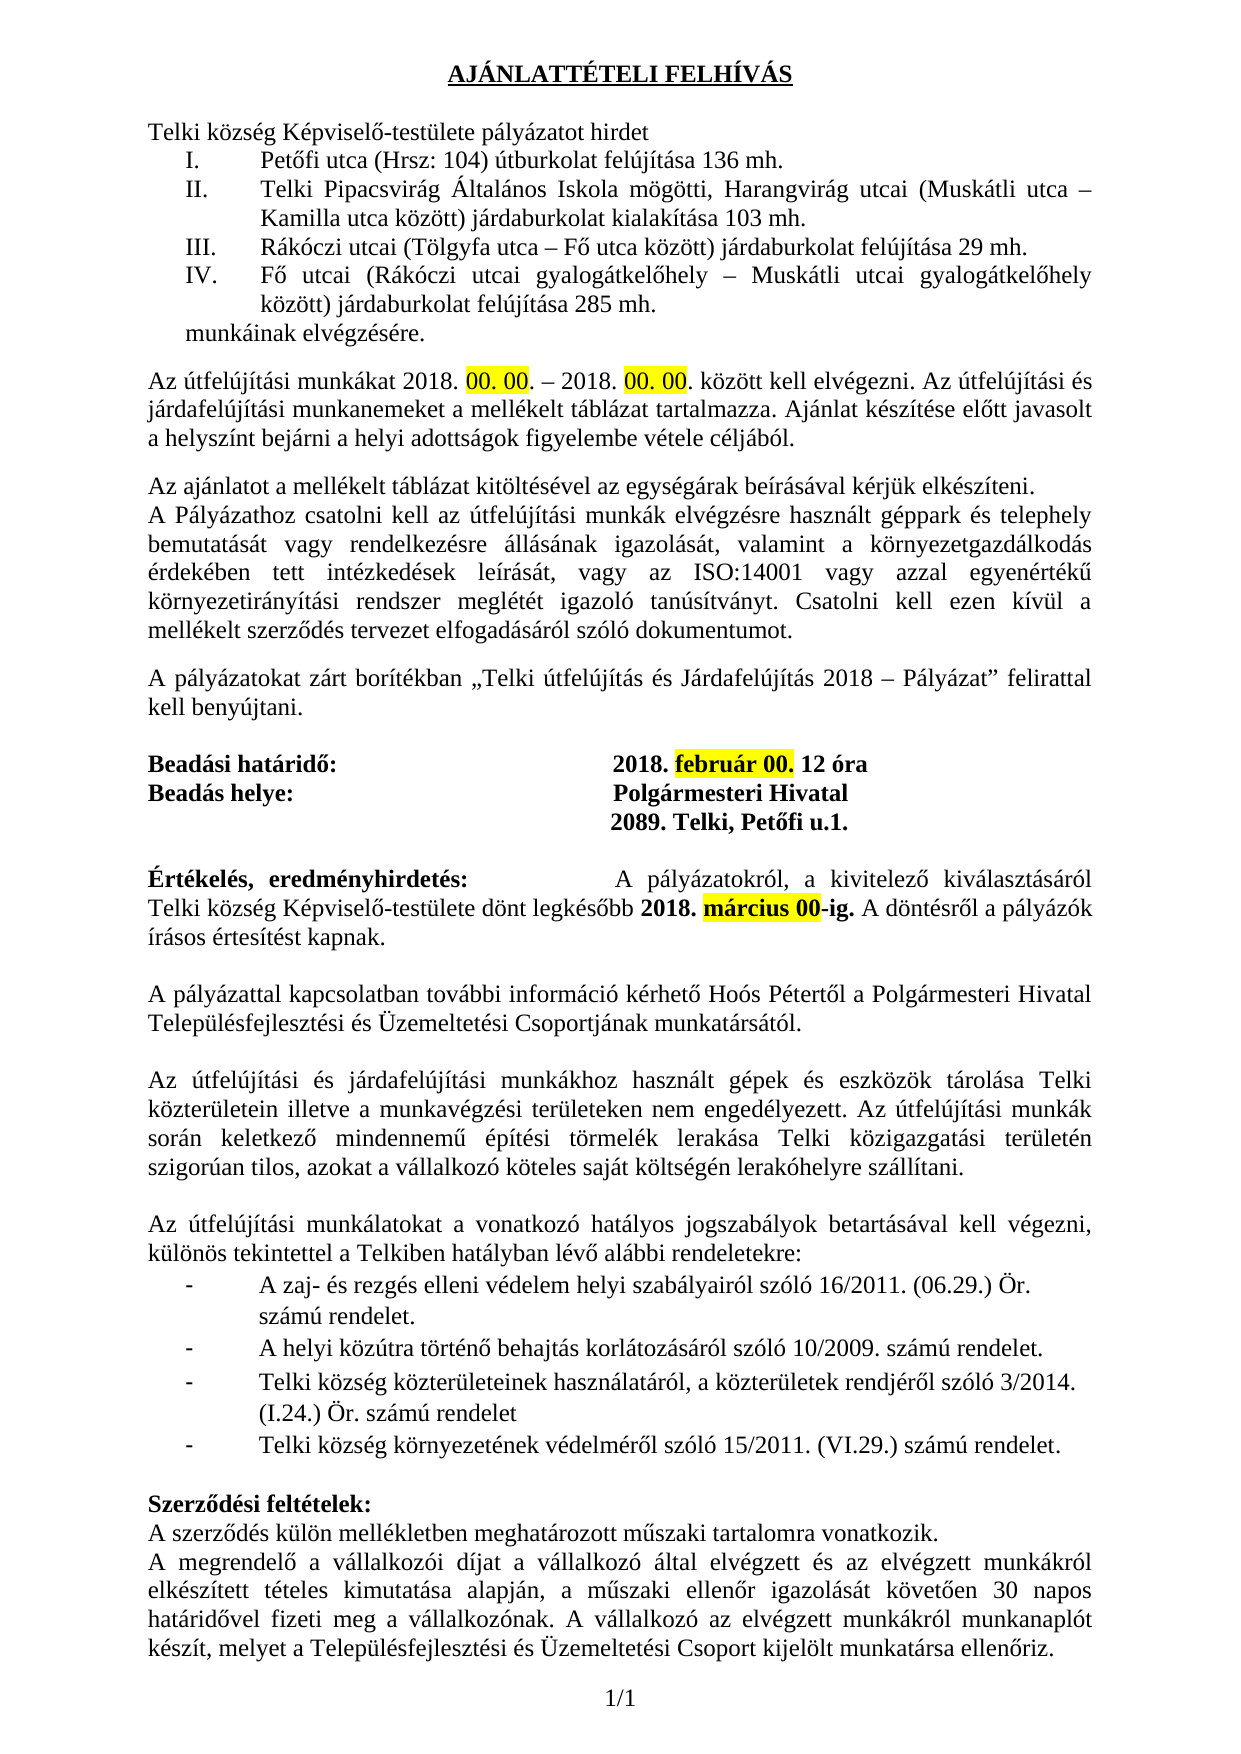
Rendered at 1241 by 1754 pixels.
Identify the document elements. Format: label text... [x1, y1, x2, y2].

text Az ajánlatot a mellékelt táblázat kitöltésével az egységárak beírásával kérjük elkészíteni. [148, 471, 1093, 500]
text A pályázattal kapcsolatban további információ kérhető Hoós Pétertől a Polgármesteri Hivatal Településfejlesztési és Üzemeltetési Csoportjának munkatársától. [148, 979, 1093, 1037]
text A megrendelő a vállalkozói díjat a vállalkozó által elvégzett és az elvégzett munkákról elkészített tételes kimutatása alapján, a műszaki ellenőr igazolását követően 30 napos határidővel fizeti meg a vállalkozónak. A vállalkozó az elvégzett munkákról munkanaplót készít, melyet a Településfejlesztési és Üzemeltetési Csoport kijelölt munkatársa ellenőriz. [148, 1547, 1093, 1662]
text Beadási határidő: 2018. február 00. 12 óra [148, 749, 675, 778]
text A Pályázathoz csatolni kell az útfelújítási munkák elvégzésre használt géppark és telephely bemutatását vagy rendelkezésre állásának igazolását, valamint a környezetgazdálkodás érdekében tett intézkedések leírását, vagy az ISO:14001 vagy azzal egyenértékű környezetirányítási rendszer meglétét igazoló tanúsítványt. Csatolni kell ezen kívül a mellékelt szerződés tervezet elfogadásáról szóló dokumentumot. [148, 500, 1093, 644]
text Beadás helye: Polgármesteri Hivatal [148, 778, 1093, 807]
list Telki község környezetének védelméről szóló 15/2011. (VI.29.) számú rendelet. [185, 1426, 1093, 1460]
text Szerződési feltételek: [148, 1489, 1093, 1518]
text Beadási határidő: 2018. február 00. 12 óra [794, 749, 1093, 778]
text Értékelés, eredményhirdetés: A pályázatokról, a kivitelező kiválasztásáról Telki község Képviselő-testülete dönt legkésőbb 2018. március 00-ig. A döntésről a pályázók írásos értesítést kapnak. [148, 864, 1093, 950]
text A szerződés külön mellékletben meghatározott műszaki tartalomra vonatkozik. [148, 1518, 1093, 1547]
text Telki község Képviselő-testülete pályázatot hirdet [148, 117, 1093, 145]
text Az útfelújítási munkákat 2018. 00. 00. – 2018. 00. 00. között kell elvégezni. Az útfelújítási és járdafelújítási munkanemeket a mellékelt táblázat tartalmazza. Ajánlat készítése előtt javasolt a helyszínt bejárni a helyi adottságok figyelembe vétele céljából. [148, 366, 1093, 452]
text 2089. Telki, Petőfi u.1. [148, 807, 1093, 835]
list Fő utcai (Rákóczi utcai gyalogátkelőhely – Muskátli utcai gyalogátkelőhely között) járdaburkolat felújítása 285 mh. [185, 260, 1093, 318]
text Az útfelújítási munkálatokat a vonatkozó hatályos jogszabályok betartásával kell végezni, különös tekintettel a Telkiben hatályban lévő alábbi rendeletekre: [148, 1209, 1093, 1267]
list Telki Pipacsvirág Általános Iskola mögötti, Harangvirág utcai (Muskátli utca – Kamilla utca között) járdaburkolat kialakítása 103 mh. [185, 174, 1093, 232]
list Rákóczi utcai (Tölgyfa utca – Fő utca között) járdaburkolat felújítása 29 mh. [185, 232, 1093, 260]
list A helyi közútra történő behajtás korlátozásáról szóló 10/2009. számú rendelet. [185, 1329, 1093, 1363]
text Az útfelújítási és járdafelújítási munkákhoz használt gépek és eszközök tárolása Telki közterületein illetve a munkavégzési területeken nem engedélyezett. Az útfelújítási munkák során keletkező mindennemű építési törmelék lerakása Telki közigazgatási területén szigorúan tilos, azokat a vállalkozó köteles saját költségén lerakóhelyre szállítani. [148, 1065, 1093, 1180]
text munkáinak elvégzésére. [185, 318, 1093, 347]
text Ajánlattételi felhívás [148, 59, 1093, 88]
list Telki község közterületeinek használatáról, a közterületek rendjéről szóló 3/2014.(I.24.) Ör. számú rendelet [185, 1363, 1093, 1426]
list Petőfi utca (Hrsz: 104) útburkolat felújítása 136 mh. [185, 145, 1093, 174]
list A zaj- és rezgés elleni védelem helyi szabályairól szóló 16/2011. (06.29.) Ör. számú rendelet. [185, 1267, 1093, 1329]
text A pályázatokat zárt borítékban „Telki útfelújítás és Járdafelújítás 2018 – Pályázat” felirattal kell benyújtani. [148, 663, 1093, 720]
